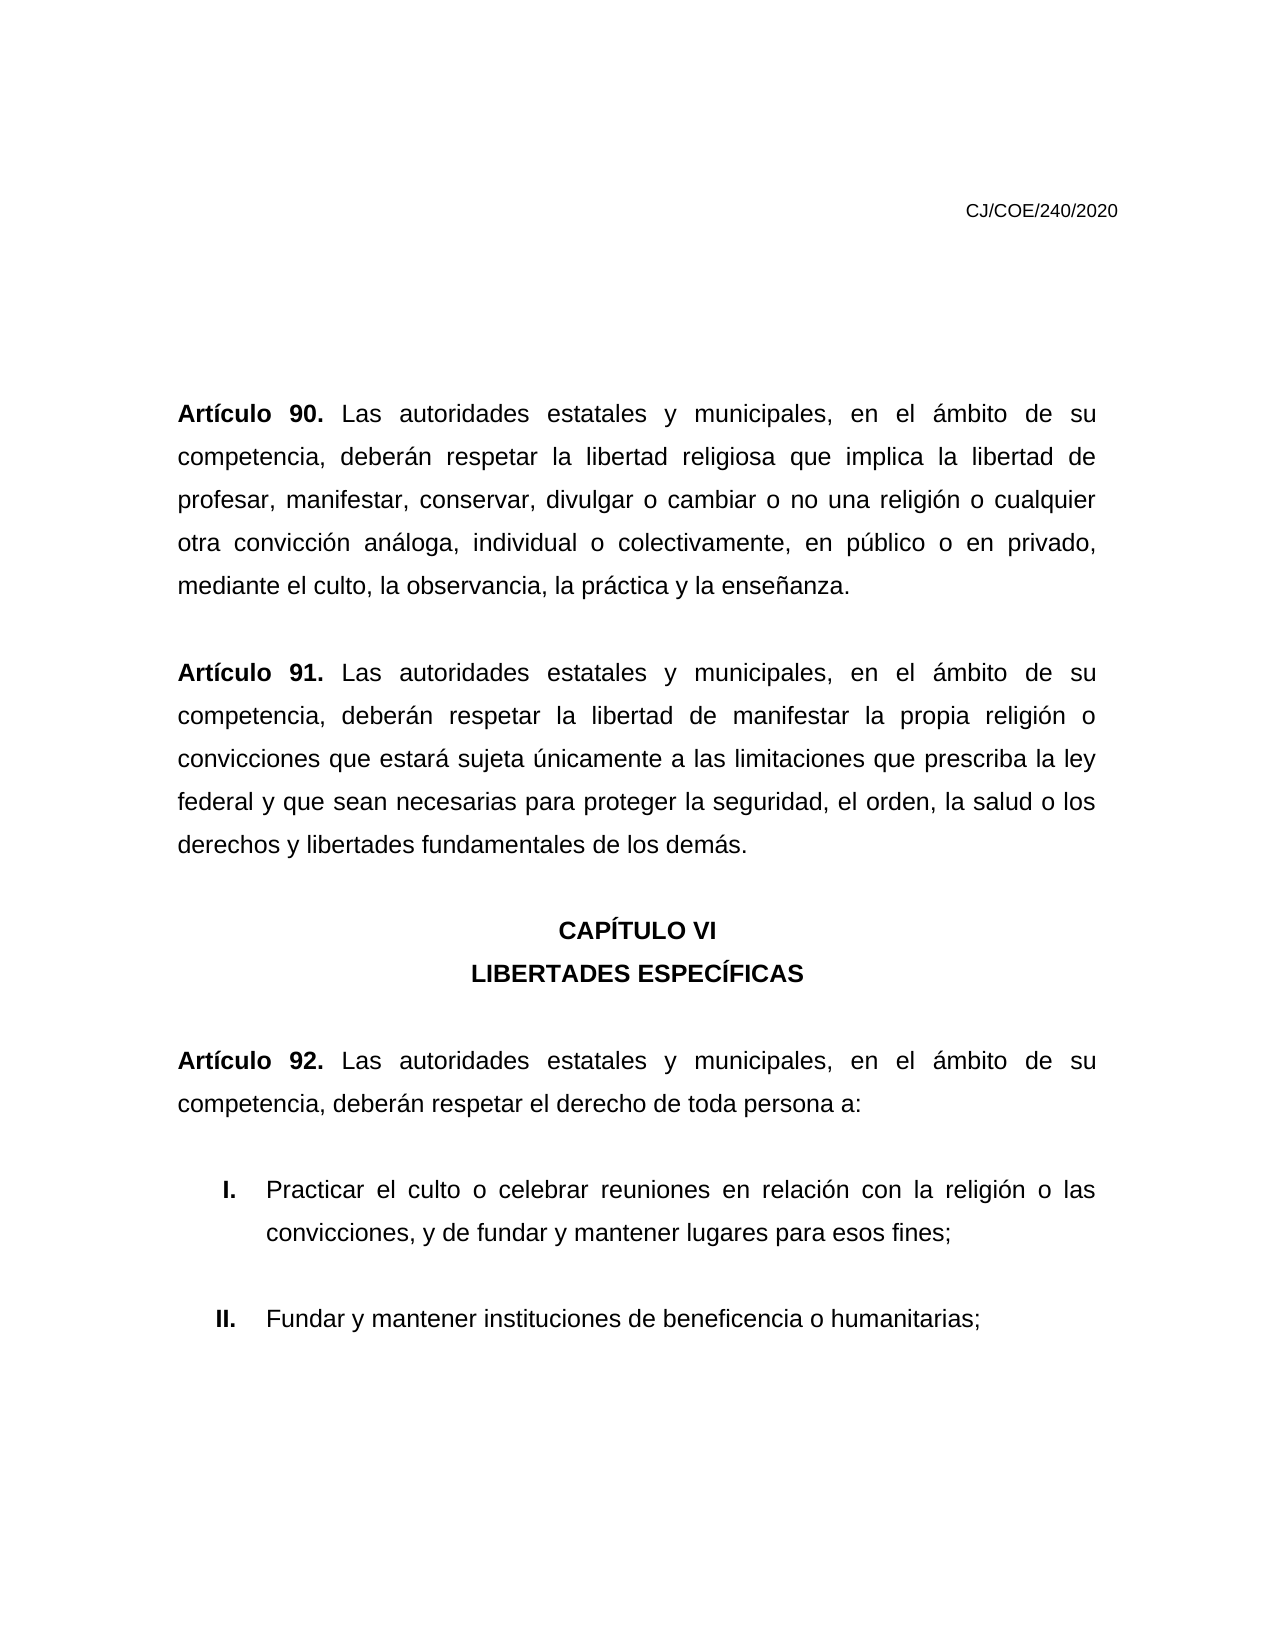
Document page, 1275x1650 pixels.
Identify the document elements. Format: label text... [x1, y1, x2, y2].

text Artículo 92. Las autoridades estatales y municipales, en el ámbito de su competencia, deberán respetar el derecho de toda persona a: [177, 1046, 1098, 1117]
text LIBERTADES ESPECÍFICAS [177, 959, 1098, 988]
text Artículo 91. Las autoridades estatales y municipales, en el ámbito de su competencia, deberán respetar la libertad de manifestar la propia religión o convicciones que estará sujeta únicamente a las limitaciones que prescriba la ley federal y que sean necesarias para proteger la seguridad, el orden, la salud o los derechos y libertades fundamentales de los demás. [177, 657, 1098, 859]
text CAPÍTULO VI [177, 916, 1098, 945]
text Artículo 90. Las autoridades estatales y municipales, en el ámbito de su competencia, deberán respetar la libertad religiosa que implica la libertad de profesar, manifestar, conservar, divulgar o cambiar o no una religión o cualquier otra convicción análoga, individual o colectivamente, en público o en privado, mediante el culto, la observancia, la práctica y la enseñanza. [177, 399, 1098, 600]
list Practicar el culto o celebrar reuniones en relación con la religión o las convicciones, y de fundar y mantener lugares para esos fines; [236, 1175, 1098, 1247]
list Fundar y mantener instituciones de beneficencia o humanitarias; [236, 1304, 1098, 1333]
